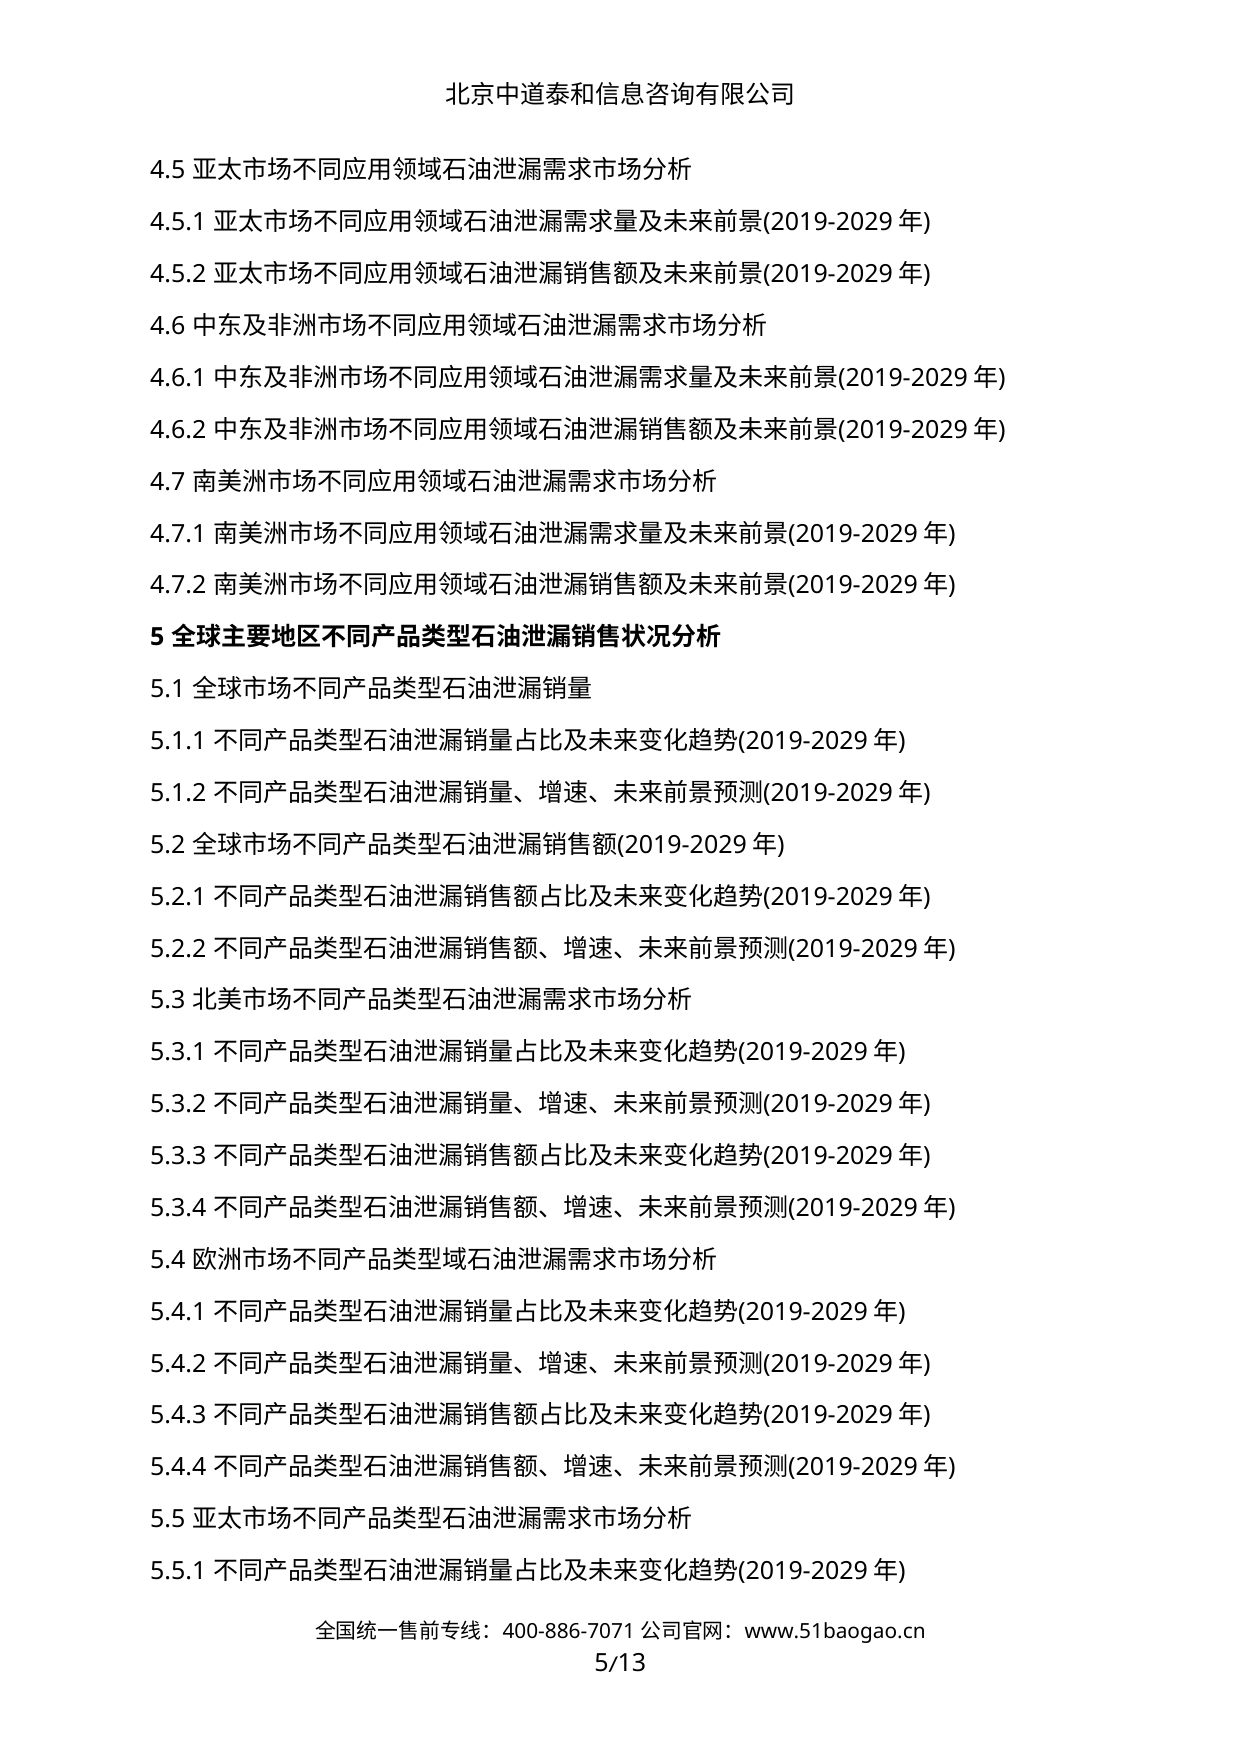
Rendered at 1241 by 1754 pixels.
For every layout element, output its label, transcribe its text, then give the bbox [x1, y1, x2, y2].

text 5.3.1 不同产品类型石油泄漏销量占比及未来变化趋势(2019-2029年) [150, 1032, 1090, 1068]
text 4.7 南美洲市场不同应用领域石油泄漏需求市场分析 [150, 461, 1090, 497]
text 5.1.2 不同产品类型石油泄漏销量、增速、未来前景预测(2019-2029年) [150, 772, 1090, 809]
text 5.3.4 不同产品类型石油泄漏销售额、增速、未来前景预测(2019-2029年) [150, 1187, 1090, 1224]
text 4.7.1 南美洲市场不同应用领域石油泄漏需求量及未来前景(2019-2029年) [150, 513, 1090, 549]
text 4.7.2 南美洲市场不同应用领域石油泄漏销售额及未来前景(2019-2029年) [150, 565, 1090, 601]
text 4.5.2 亚太市场不同应用领域石油泄漏销售额及未来前景(2019-2029年) [150, 254, 1090, 290]
text 5.4 欧洲市场不同产品类型域石油泄漏需求市场分析 [150, 1239, 1090, 1276]
text 5.2.2 不同产品类型石油泄漏销售额、增速、未来前景预测(2019-2029年) [150, 928, 1090, 964]
text 4.6.1 中东及非洲市场不同应用领域石油泄漏需求量及未来前景(2019-2029年) [150, 357, 1090, 394]
text 4.5.1 亚太市场不同应用领域石油泄漏需求量及未来前景(2019-2029年) [150, 202, 1090, 238]
text 5.1.1 不同产品类型石油泄漏销量占比及未来变化趋势(2019-2029年) [150, 721, 1090, 757]
text 5.3.3 不同产品类型石油泄漏销售额占比及未来变化趋势(2019-2029年) [150, 1136, 1090, 1172]
text 5.2 全球市场不同产品类型石油泄漏销售额(2019-2029年) [150, 824, 1090, 861]
text 5.4.1 不同产品类型石油泄漏销量占比及未来变化趋势(2019-2029年) [150, 1291, 1090, 1327]
text 5.4.2 不同产品类型石油泄漏销量、增速、未来前景预测(2019-2029年) [150, 1343, 1090, 1379]
text 5.5 亚太市场不同产品类型石油泄漏需求市场分析 [150, 1499, 1090, 1535]
text 5.3 北美市场不同产品类型石油泄漏需求市场分析 [150, 980, 1090, 1016]
text 4.6 中东及非洲市场不同应用领域石油泄漏需求市场分析 [150, 306, 1090, 342]
text 5.1 全球市场不同产品类型石油泄漏销量 [150, 669, 1090, 705]
text 4.5 亚太市场不同应用领域石油泄漏需求市场分析 [150, 150, 1090, 186]
text 5.4.4 不同产品类型石油泄漏销售额、增速、未来前景预测(2019-2029年) [150, 1447, 1090, 1483]
text 5.2.1 不同产品类型石油泄漏销售额占比及未来变化趋势(2019-2029年) [150, 876, 1090, 912]
text 5 全球主要地区不同产品类型石油泄漏销售状况分析 [150, 617, 1090, 653]
text 5.5.1 不同产品类型石油泄漏销量占比及未来变化趋势(2019-2029年) [150, 1551, 1090, 1587]
text 5.3.2 不同产品类型石油泄漏销量、增速、未来前景预测(2019-2029年) [150, 1084, 1090, 1120]
text 5.4.3 不同产品类型石油泄漏销售额占比及未来变化趋势(2019-2029年) [150, 1395, 1090, 1431]
text 4.6.2 中东及非洲市场不同应用领域石油泄漏销售额及未来前景(2019-2029年) [150, 409, 1090, 446]
